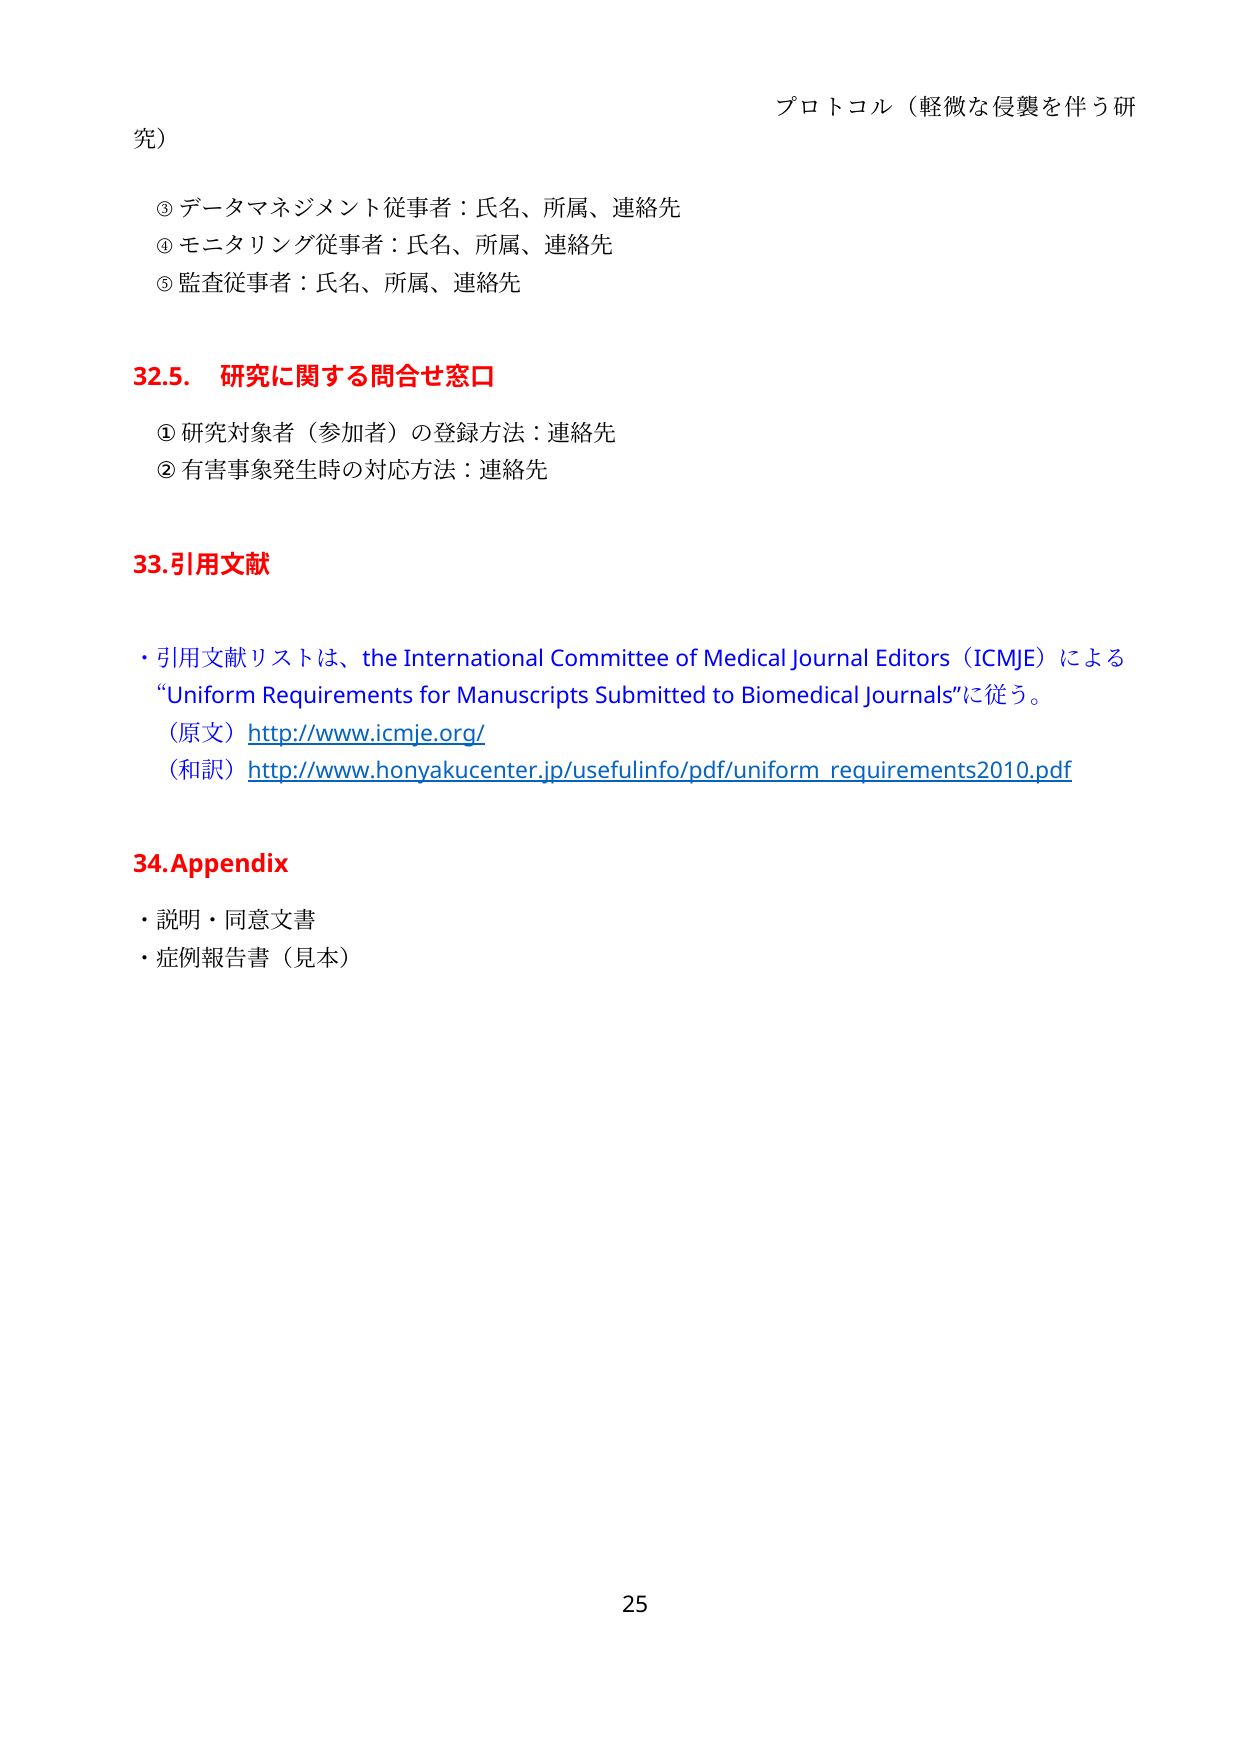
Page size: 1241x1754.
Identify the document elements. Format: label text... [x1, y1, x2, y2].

text ①研究対象者（参加者）の登録方法：連絡先 [133, 412, 1137, 450]
text （原文）http://www.icmje.org/ [133, 712, 1137, 750]
text ・引用文献リストは、the International Committee of Medical Journal Editors（ICMJE）による“Uniform Requirements for Manuscripts Submitted to Biomedical Journals”に従う。 [133, 637, 1137, 712]
text ・症例報告書（見本） [133, 937, 1137, 975]
text （和訳）http://www.honyakucenter.jp/usefulinfo/pdf/uniform_requirements2010.pdf [133, 750, 1137, 787]
list 研究に関する問合せ窓口 [133, 356, 1137, 394]
text ⑤監査従事者：氏名、所属、連絡先 [133, 262, 1137, 300]
text ④モニタリング従事者：氏名、所属、連絡先 [133, 225, 1137, 262]
text ②有害事象発生時の対応方法：連絡先 [133, 450, 1137, 487]
text ・説明・同意文書 [133, 900, 1137, 937]
list Appendix [133, 844, 1137, 881]
text ③データマネジメント従事者：氏名、所属、連絡先 [133, 187, 1137, 225]
list 引用文献 [133, 544, 1137, 581]
